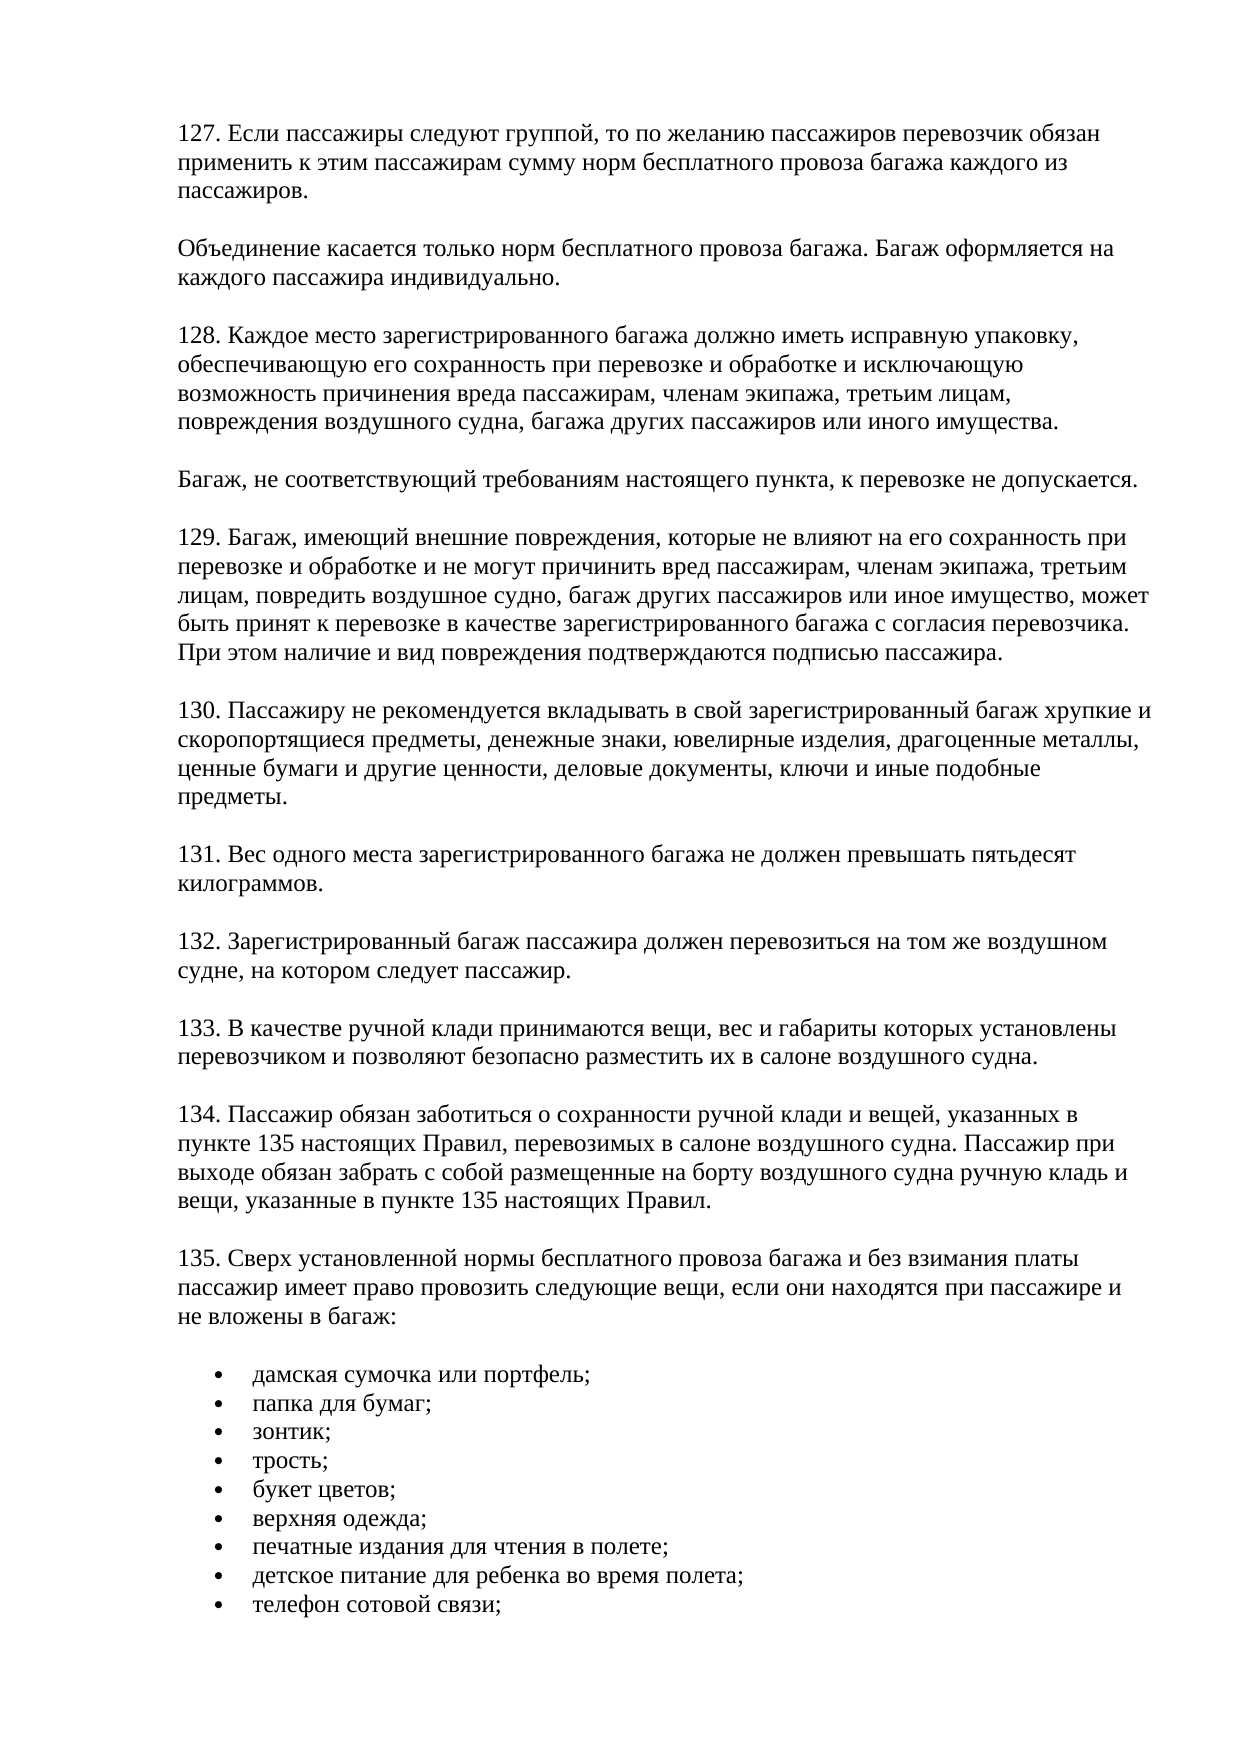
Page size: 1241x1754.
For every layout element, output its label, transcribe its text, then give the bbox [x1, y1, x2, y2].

list детское питание для ребенка во время полета; [215, 1560, 1152, 1589]
list печатные издания для чтения в полете; [215, 1531, 1152, 1560]
text Багаж, не соответствующий требованиям настоящего пункта, к перевозке не допускается. [177, 464, 1152, 493]
list телефон сотовой связи; [215, 1589, 1152, 1618]
list дамская сумочка или портфель; [215, 1359, 1152, 1388]
text 134. Пассажир обязан заботиться о сохранности ручной клади и вещей, указанных в пункте 135 настоящих Правил, перевозимых в салоне воздушного судна. Пассажир при выходе обязан забрать с собой размещенные на борту воздушного судна ручную кладь и вещи, указанные в пункте 135 настоящих Правил. [177, 1099, 1152, 1214]
text 128. Каждое место зарегистрированного багажа должно иметь исправную упаковку, обеспечивающую его сохранность при перевозке и обработке и исключающую возможность причинения вреда пассажирам, членам экипажа, третьим лицам, повреждения воздушного судна, багажа других пассажиров или иного имущества. [177, 320, 1152, 435]
text 135. Сверх установленной нормы бесплатного провоза багажа и без взимания платы пассажир имеет право провозить следующие вещи, если они находятся при пассажире и не вложены в багаж: [177, 1243, 1152, 1330]
list букет цветов; [215, 1474, 1152, 1503]
text Объединение касается только норм бесплатного провоза багажа. Багаж оформляется на каждого пассажира индивидуально. [177, 233, 1152, 291]
text 130. Пассажиру не рекомендуется вкладывать в свой зарегистрированный багаж хрупкие и скоропортящиеся предметы, денежные знаки, ювелирные изделия, драгоценные металлы, ценные бумаги и другие ценности, деловые документы, ключи и иные подобные предметы. [177, 695, 1152, 810]
text 132. Зарегистрированный багаж пассажира должен перевозиться на том же воздушном судне, на котором следует пассажир. [177, 926, 1152, 983]
text 129. Багаж, имеющий внешние повреждения, которые не влияют на его сохранность при перевозке и обработке и не могут причинить вред пассажирам, членам экипажа, третьим лицам, повредить воздушное судно, багаж других пассажиров или иное имущество, может быть принят к перевозке в качестве зарегистрированного багажа с согласия перевозчика. При этом наличие и вид повреждения подтверждаются подписью пассажира. [177, 522, 1152, 666]
list верхняя одежда; [215, 1503, 1152, 1531]
text 127. Если пассажиры следуют группой, то по желанию пассажиров перевозчик обязан применить к этим пассажирам сумму норм бесплатного провоза багажа каждого из пассажиров. [177, 118, 1152, 204]
list папка для бумаг; [215, 1388, 1152, 1416]
list трость; [215, 1445, 1152, 1474]
text 133. В качестве ручной клади принимаются вещи, вес и габариты которых установлены перевозчиком и позволяют безопасно разместить их в салоне воздушного судна. [177, 1013, 1152, 1070]
list зонтик; [215, 1416, 1152, 1445]
text 131. Вес одного места зарегистрированного багажа не должен превышать пятьдесят килограммов. [177, 839, 1152, 897]
